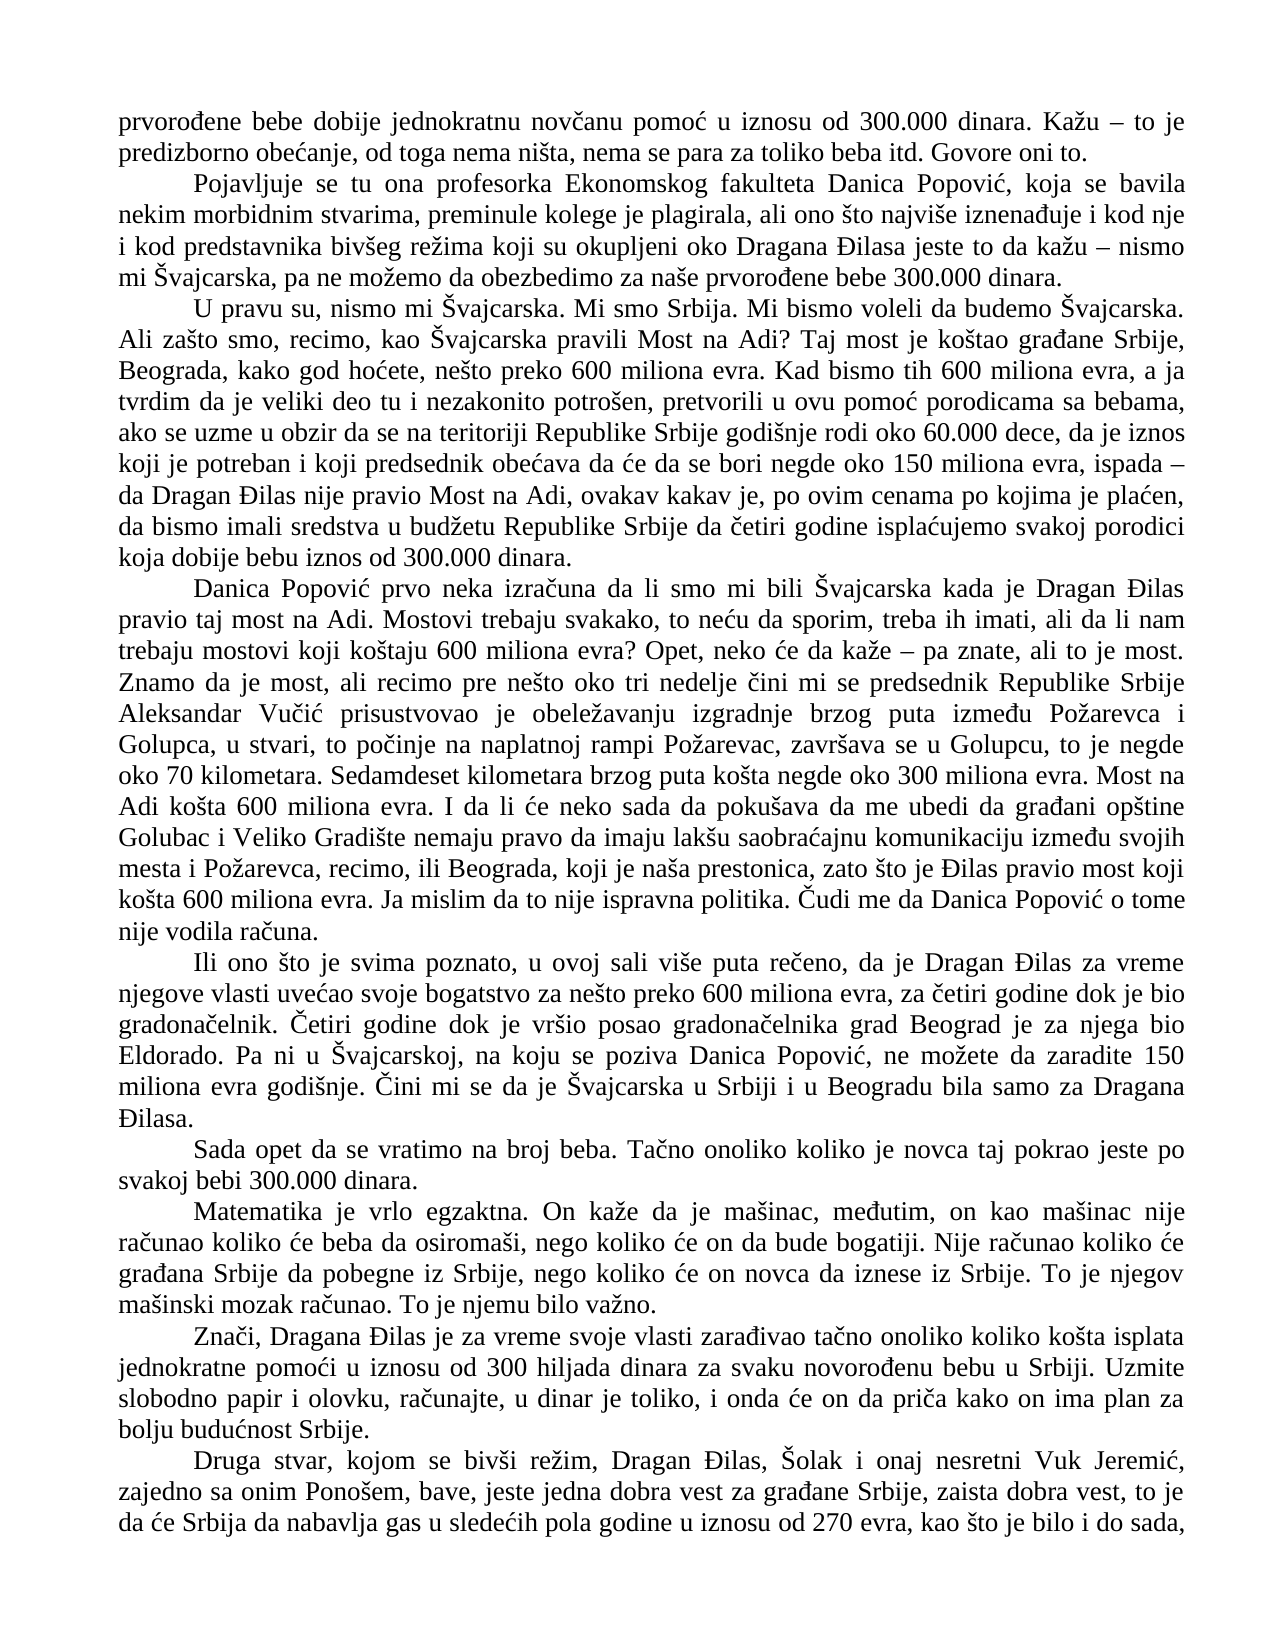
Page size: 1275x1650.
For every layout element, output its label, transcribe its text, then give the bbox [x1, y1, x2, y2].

text Znači, Dragana Đilas je za vreme svoje vlasti zarađivao tačno onoliko koliko košta isplata jednokratne pomoći u iznosu od 300 hiljada dinara za svaku novorođenu bebu u Srbiji. Uzmite slobodno papir i olovku, računajte, u dinar je toliko, i onda će on da priča kako on ima plan za bolju budućnost Srbije. [118, 1320, 1186, 1444]
text Matematika je vrlo egzaktna. On kaže da je mašinac, međutim, on kao mašinac nije računao koliko će beba da osiromaši, nego koliko će on da bude bogatiji. Nije računao koliko će građana Srbije da pobegne iz Srbije, nego koliko će on novca da iznese iz Srbije. To je njegov mašinski mozak računao. To je njemu bilo važno. [118, 1195, 1186, 1320]
text Pojavljuje se tu ona profesorka Ekonomskog fakulteta Danica Popović, koja se bavila nekim morbidnim stvarima, preminule kolege je plagirala, ali ono što najviše iznenađuje i kod nje i kod predstavnika bivšeg režima koji su okupljeni oko Dragana Đilasa jeste to da kažu – nismo mi Švajcarska, pa ne možemo da obezbedimo za naše prvorođene bebe 300.000 dinara. [118, 167, 1186, 292]
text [118, 1444, 1186, 1538]
text Danica Popović prvo neka izračuna da li smo mi bili Švajcarska kada je Dragan Đilas pravio taj most na Adi. Mostovi trebaju svakako, to neću da sporim, treba ih imati, ali da li nam trebaju mostovi koji koštaju 600 miliona evra? Opet, neko će da kaže – pa znate, ali to je most. Znamo da je most, ali recimo pre nešto oko tri nedelje čini mi se predsednik Republike Srbije Aleksandar Vučić prisustvovao je obeležavanju izgradnje brzog puta između Požarevca i Golupca, u stvari, to počinje na naplatnoj rampi Požarevac, završava se u Golupcu, to je negde oko 70 kilometara. Sedamdeset kilometara brzog puta košta negde oko 300 miliona evra. Most na Adi košta 600 miliona evra. I da li će neko sada da pokušava da me ubedi da građani opštine Golubac i Veliko Gradište nemaju pravo da imaju lakšu saobraćajnu komunikaciju između svojih mesta i Požarevca, recimo, ili Beograda, koji je naša prestonica, zato što je Đilas pravio most koji košta 600 miliona evra. Ja mislim da to nije ispravna politika. Čudi me da Danica Popović o tome nije vodila računa. [118, 572, 1186, 946]
text Ili ono što je svima poznato, u ovoj sali više puta rečeno, da je Dragan Đilas za vreme njegove vlasti uvećao svoje bogatstvo za nešto preko 600 miliona evra, za četiri godine dok je bio gradonačelnik. Četiri godine dok je vršio posao gradonačelnika grad Beograd je za njega bio Eldorado. Pa ni u Švajcarskoj, na koju se poziva Danica Popović, ne možete da zaradite 150 miliona evra godišnje. Čini mi se da je Švajcarska u Srbiji i u Beogradu bila samo za Dragana Đilasa. [118, 946, 1186, 1133]
text Sada opet da se vratimo na broj beba. Tačno onoliko koliko je novca taj pokrao jeste po svakoj bebi 300.000 dinara. [118, 1133, 1186, 1195]
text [118, 105, 1186, 167]
text U pravu su, nismo mi Švajcarska. Mi smo Srbija. Mi bismo voleli da budemo Švajcarska. Ali zašto smo, recimo, kao Švajcarska pravili Most na Adi? Taj most je koštao građane Srbije, Beograda, kako god hoćete, nešto preko 600 miliona evra. Kad bismo tih 600 miliona evra, a ja tvrdim da je veliki deo tu i nezakonito potrošen, pretvorili u ovu pomoć porodicama sa bebama, ako se uzme u obzir da se na teritoriji Republike Srbije godišnje rodi oko 60.000 dece, da je iznos koji je potreban i koji predsednik obećava da će da se bori negde oko 150 miliona evra, ispada – da Dragan Đilas nije pravio Most na Adi, ovakav kakav je, po ovim cenama po kojima je plaćen, da bismo imali sredstva u budžetu Republike Srbije da četiri godine isplaćujemo svakoj porodici koja dobije bebu iznos od 300.000 dinara. [118, 292, 1186, 572]
